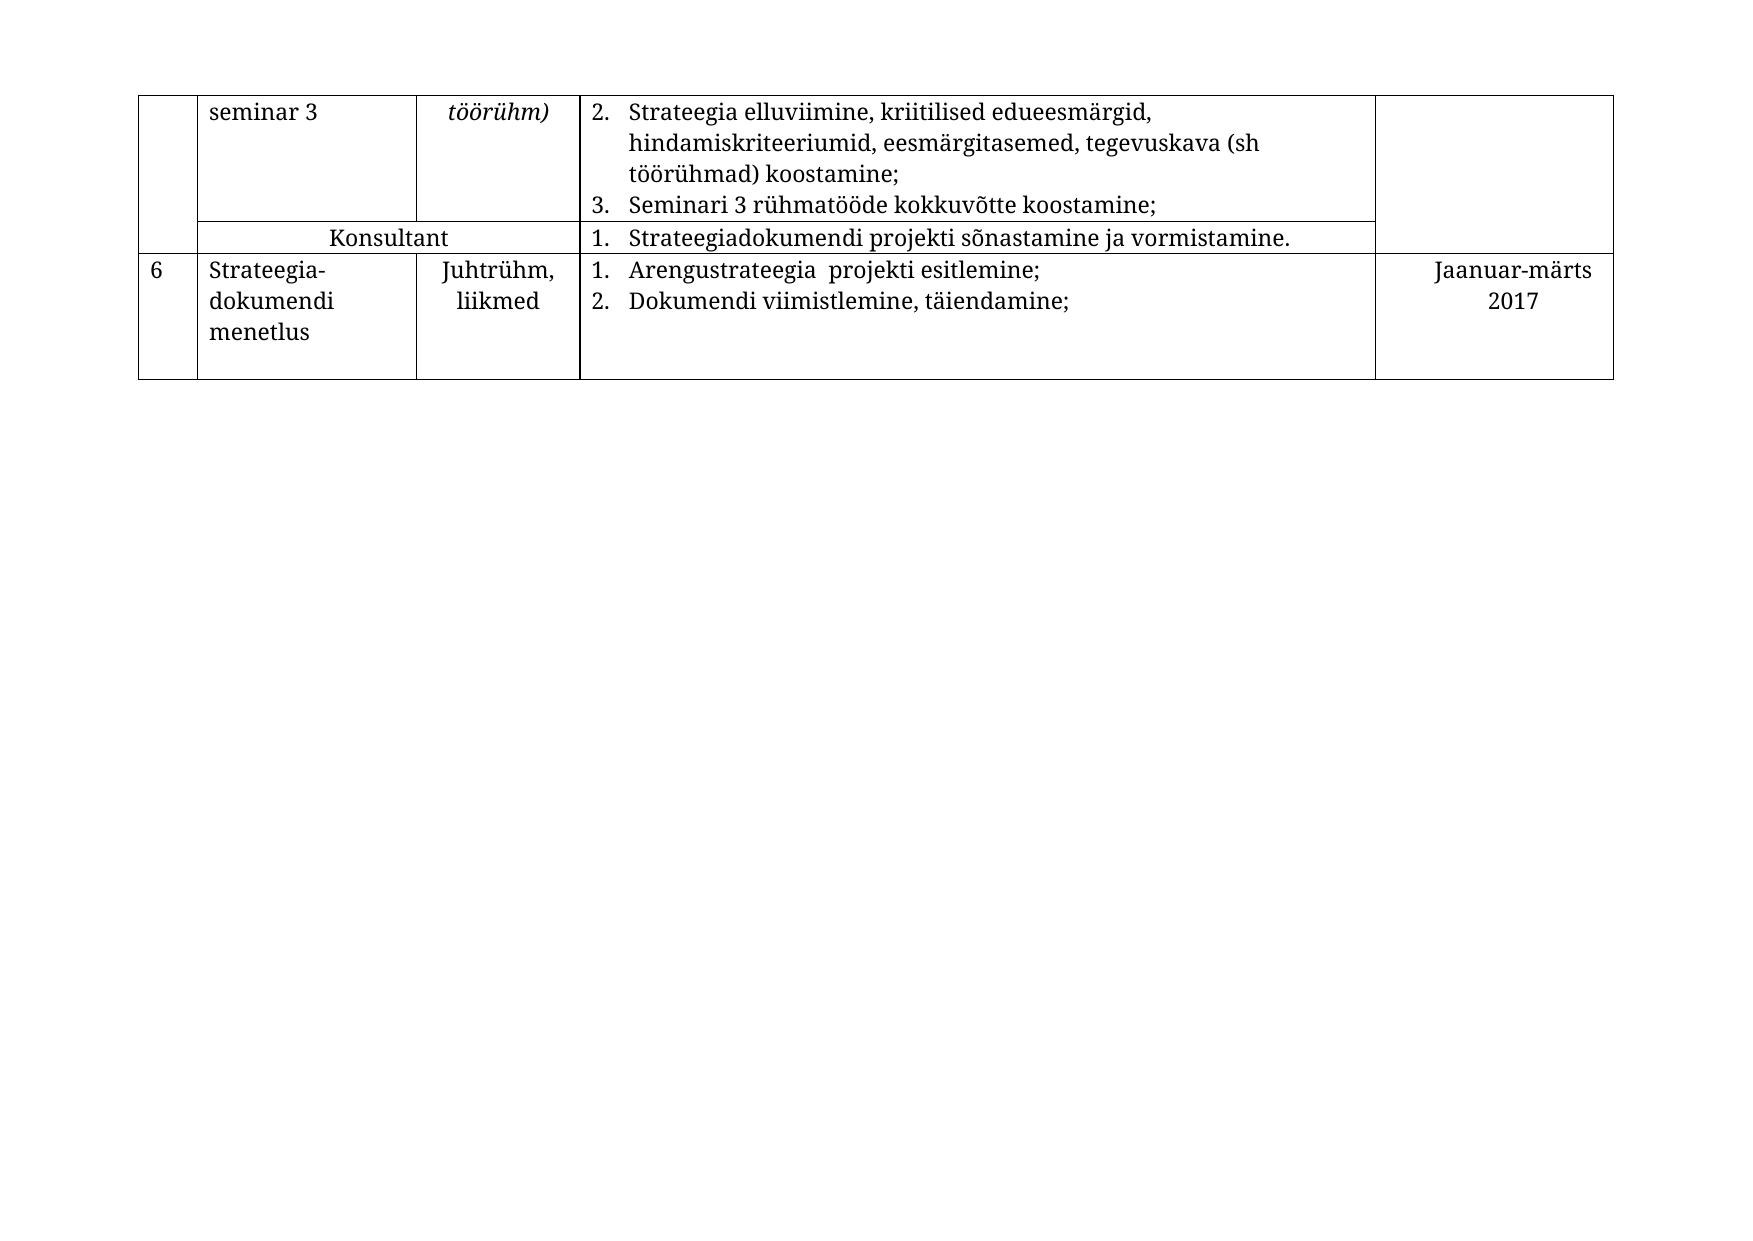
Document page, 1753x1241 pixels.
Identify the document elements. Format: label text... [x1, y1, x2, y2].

table_cell 6 [139, 254, 197, 379]
table_cell 5 [139, 96, 197, 253]
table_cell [417, 96, 579, 221]
table_cell Strateegiadokumendi projekti sõnastamine ja vormistamine. [581, 222, 1375, 253]
table_cell Juhtrühm, liikmed [417, 254, 579, 379]
table_cell Arengustrateegia projekti esitlemine; Dokumendi viimistlemine, täiendamine; [581, 254, 1375, 379]
table_cell Jaanuar-märts 2017 [1376, 254, 1613, 379]
table_cell Strateegia-dokumendi menetlus [198, 254, 416, 379]
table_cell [198, 96, 416, 221]
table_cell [1376, 96, 1613, 253]
table_cell Konsultant [198, 222, 579, 253]
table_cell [581, 96, 1375, 221]
